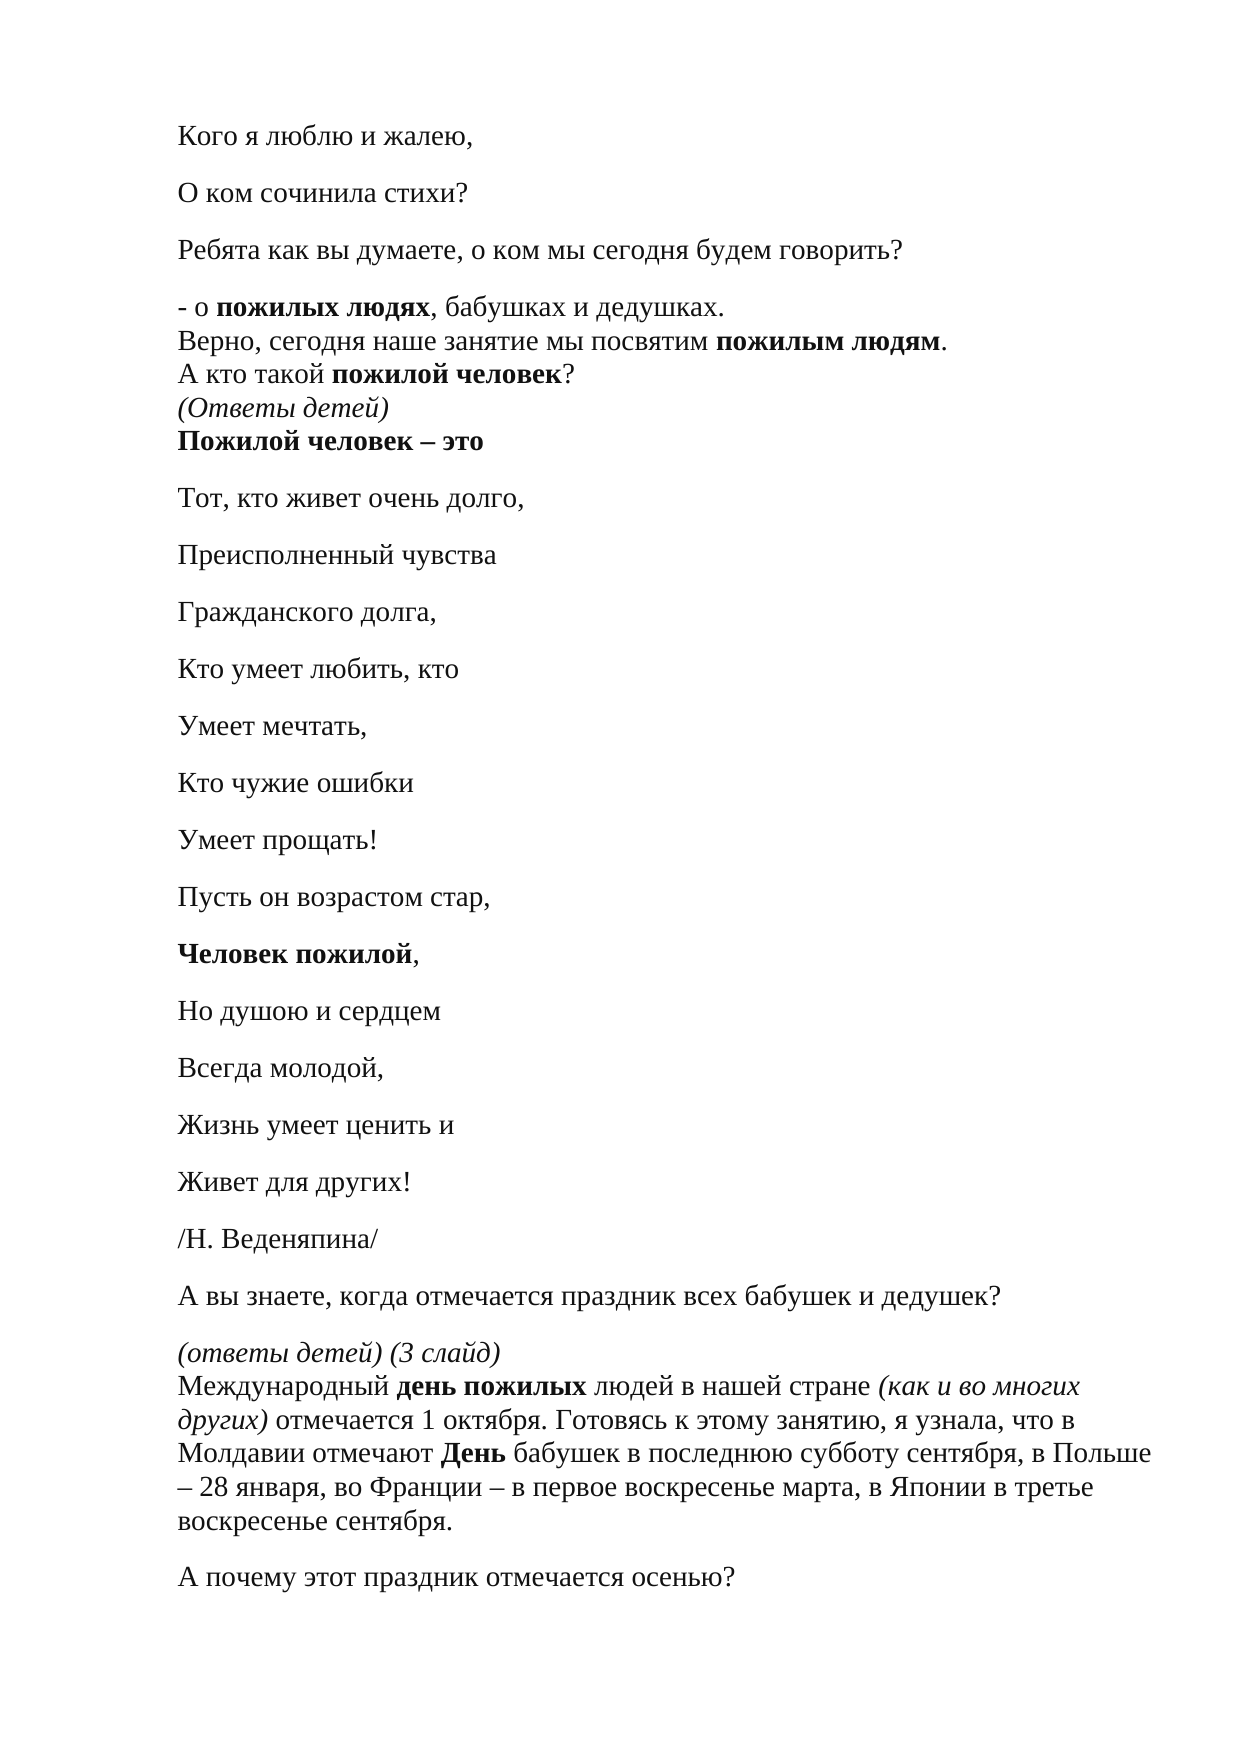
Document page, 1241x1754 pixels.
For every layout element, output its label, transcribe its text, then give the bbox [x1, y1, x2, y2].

text Всегда молодой, [177, 1050, 1152, 1083]
text Международный день пожилых людей в нашей стране (как и во многих других) отмечается 1 октября. Готовясь к этому занятию, я узнала, что в Молдавии отмечают День бабушек в последнюю субботу сентября, в Польше – 28 января, во Франции – в первое воскресенье марта, в Японии в третье воскресенье сентября. [177, 1368, 1152, 1536]
text (Ответы детей) [177, 390, 1152, 423]
text Пусть он возрастом стар, [177, 879, 1152, 913]
text Кого я люблю и жалею, [177, 118, 1152, 152]
text - о пожилых людях, бабушках и дедушках. [177, 289, 1152, 323]
text Верно, сегодня наше занятие мы посвятим пожилым людям. [177, 323, 1152, 356]
text Преисполненный чувства [177, 537, 1152, 571]
text Пожилой человек – это [177, 423, 1152, 457]
text Человек пожилой, [177, 936, 1152, 969]
text Гражданского долга, [177, 594, 1152, 628]
text Ребята как вы думаете, о ком мы сегодня будем говорить? [177, 232, 1152, 266]
text Тот, кто живет очень долго, [177, 480, 1152, 514]
text А почему этот праздник отмечается осенью? [177, 1559, 1152, 1593]
text Умеет мечтать, [177, 708, 1152, 742]
text Жизнь умеет ценить и [177, 1107, 1152, 1141]
text /Н. Веденяпина/ [177, 1221, 1152, 1254]
text О ком сочинила стихи? [177, 175, 1152, 209]
text Но душою и сердцем [177, 993, 1152, 1027]
text Кто умеет любить, кто [177, 651, 1152, 685]
text А кто такой пожилой человек? [177, 356, 1152, 390]
text Умеет прощать! [177, 822, 1152, 856]
text (ответы детей) (3 слайд) [177, 1335, 1152, 1368]
text Живет для других! [177, 1164, 1152, 1197]
text Кто чужие ошибки [177, 765, 1152, 799]
text А вы знаете, когда отмечается праздник всех бабушек и дедушек? [177, 1278, 1152, 1311]
